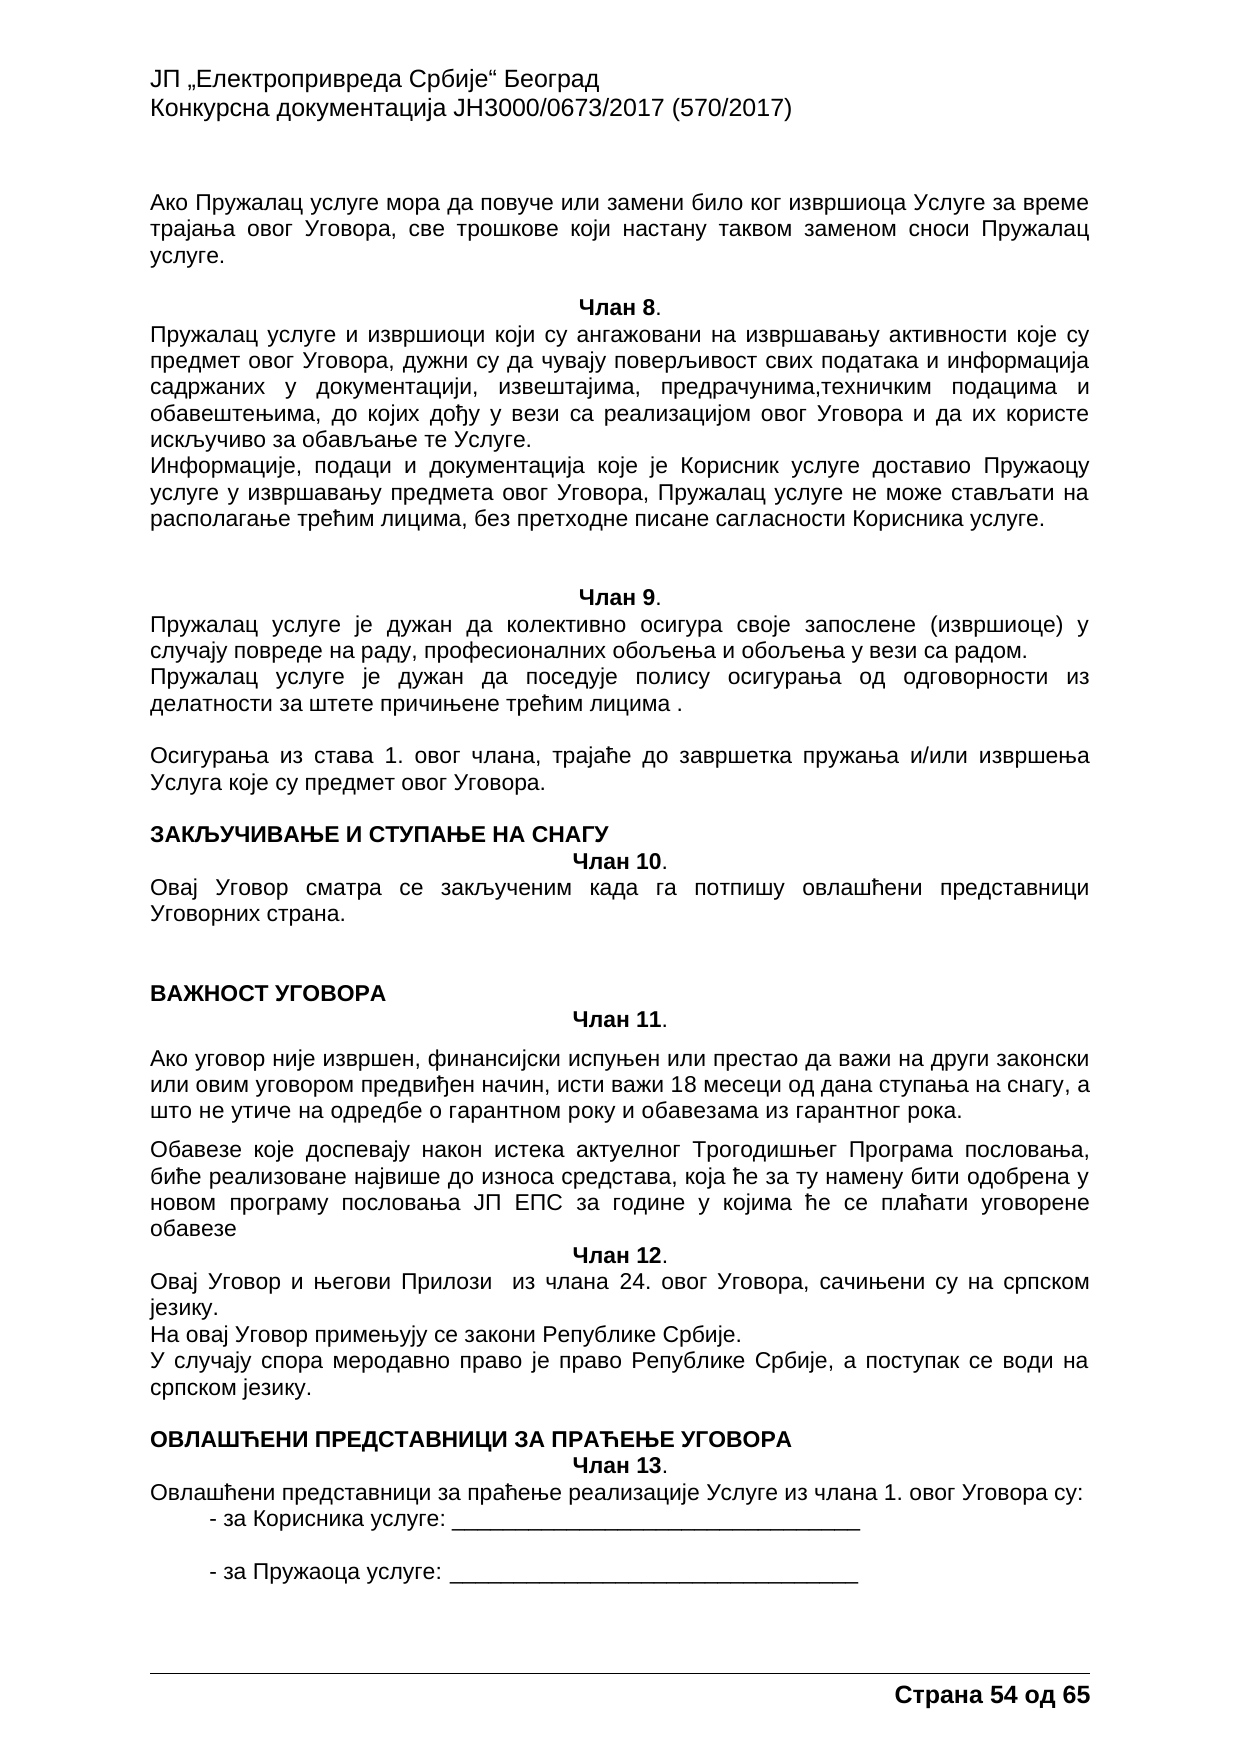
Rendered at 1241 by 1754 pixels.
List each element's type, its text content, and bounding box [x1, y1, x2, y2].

text Овај Уговор сматра се закљученим када га потпишу овлашћени представници Уговорних страна. [150, 874, 1090, 927]
text Информације, подаци и документација које је Корисник услуге доставио Пружаоцу услуге у извршавању предмета овог Уговора, Пружалац услуге не може стављати на располагање трећим лицима, без претходне писане сагласности Корисника услуге. [150, 452, 1090, 531]
text Члан 10. [150, 848, 1090, 874]
text - за Корисника услуге: ________________________________ [150, 1505, 1090, 1532]
text Овлашћени представници за праћење реализације Услуге из члана 1. овог Уговора су: [150, 1479, 1090, 1505]
text На овај Уговор примењују се закони Републике Србије. [150, 1321, 1090, 1347]
text Пружалац услуге и извршиоци који су ангажовани на извршавању активности које су предмет овог Уговора, дужни су да чувају поверљивост свих података и информација садржаних у документацији, извештајима, предрачунима,техничким подацима и обавештењима, до којих дођу у вези са реализацијом овог Уговора и да их користе искључиво за обављање те Услугe. [150, 321, 1090, 452]
text Члан 11. [150, 1006, 1090, 1032]
text ВАЖНОСТ УГОВОРА [150, 979, 1090, 1006]
text ОВЛАШЋЕНИ ПРЕДСТАВНИЦИ ЗА ПРАЋЕЊЕ УГОВОРА [150, 1426, 1090, 1452]
text Пружалац услуге је дужан да колективно осигура своје запослене (извршиоце) у случају повреде на раду, професионалних обољења и обољења у вези са радом. [150, 611, 1090, 663]
text Члан 9. [150, 584, 1090, 611]
text У случају спора меродавно право је право Републике Србије, а поступак се води на српском језику. [150, 1347, 1090, 1400]
text Члан 8. [150, 294, 1090, 321]
text Пружалац услуге је дужан да поседује полису осигурања од одговорности из делатности за штете причињене трећим лицима . [150, 663, 1090, 716]
text Ако Пружалац услуге мора да повуче или замени било ког извршиоца Услуге за време трајања овог Уговора, све трошкове који настану таквом заменом сноси Пружалац услуге. [150, 189, 1090, 268]
text Oбавезе које доспевају након истека актуелног Трогодишњег Програма пословања, биће реализоване највише до износа средстава, која ће за ту намену бити одобрена у новом програму пословања ЈП ЕПС за године у којима ће се плаћати уговорене обавезе [150, 1136, 1090, 1242]
text Члан 13. [150, 1452, 1090, 1479]
text Ако уговор није извршен, финансијски испуњен или престао да важи на други законски или овим уговором предвиђен начин, исти важи 18 месеци од дана ступања на снагу, а што не утиче на одредбе о гарантном року и обавезама из гарантног рока. [150, 1045, 1090, 1124]
text Члан 12. [150, 1242, 1090, 1268]
text - за Пружаоца услуге: ________________________________ [150, 1558, 1090, 1584]
text Осигурања из става 1. овог члана, трајаће до завршетка пружања и/или извршења Услуга које су предмет овог Уговора. [150, 742, 1090, 795]
text ЗАКЉУЧИВАЊЕ И СТУПАЊЕ НА СНАГУ [150, 821, 1090, 848]
text Овај Уговор и његови Прилози из члана 24. овог Уговора, сачињени су на српском језику. [150, 1268, 1090, 1321]
